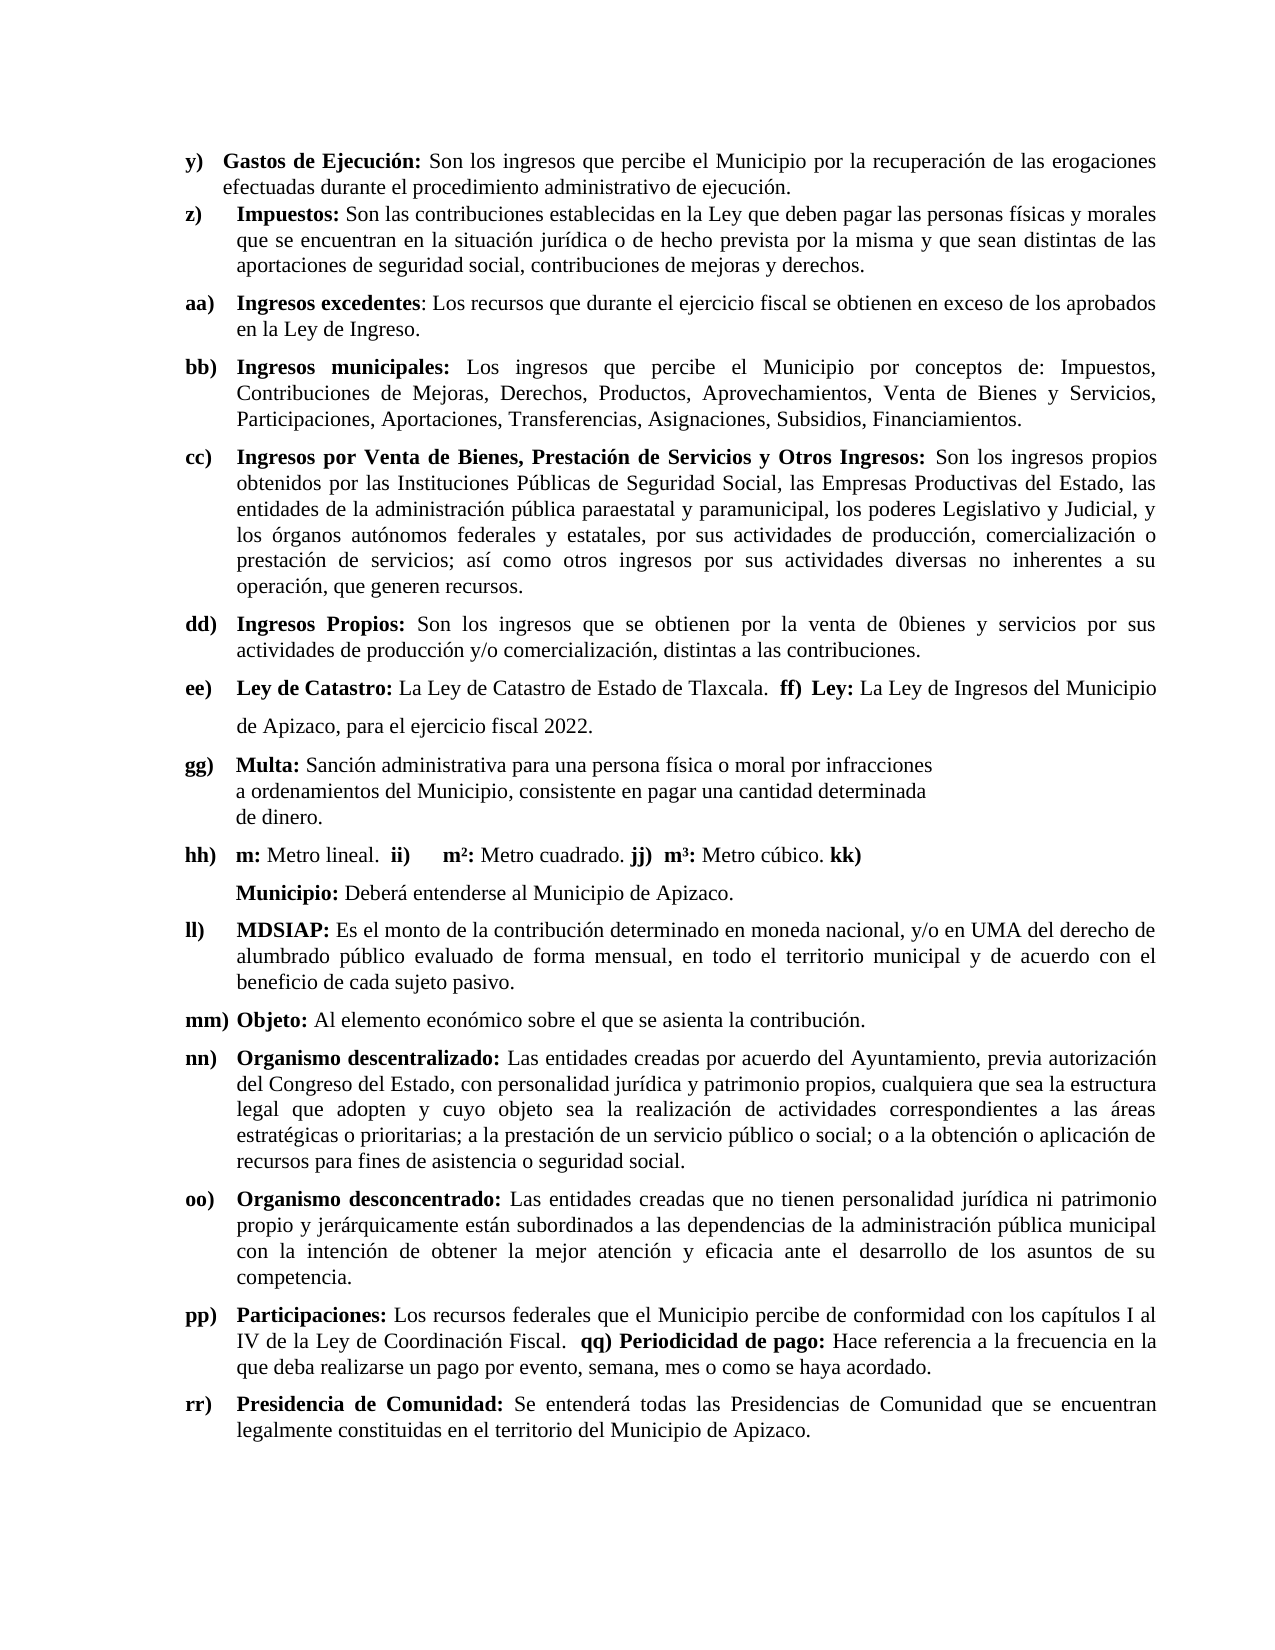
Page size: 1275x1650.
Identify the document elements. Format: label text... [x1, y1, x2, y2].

list Organismo descentralizado: Las entidades creadas por acuerdo del Ayuntamiento, previa autorización del Congreso del Estado, con personalidad jurídica y patrimonio propios, cualquiera que sea la estructura legal que adopten y cuyo objeto sea la realización de actividades correspondientes a las áreas estratégicas o prioritarias; a la prestación de un servicio público o social; o a la obtención o aplicación de recursos para fines de asistencia o seguridad social. [185, 1044, 1157, 1173]
list Multa: Sanción administrativa para una persona física o moral por infracciones a ordenamientos del Municipio, consistente en pagar una cantidad determinada de dinero. [184, 752, 947, 829]
list Organismo desconcentrado: Las entidades creadas que no tienen personalidad jurídica ni patrimonio propio y jerárquicamente están subordinados a las dependencias de la administración pública municipal con la intención de obtener la mejor atención y eficacia ante el desarrollo de los asuntos de su competencia. [185, 1186, 1157, 1289]
list m: Metro lineal. ii) m²: Metro cuadrado. jj) m³: Metro cúbico. kk) Municipio: Deberá entenderse al Municipio de Apizaco. [184, 842, 947, 905]
list Objeto: Al elemento económico sobre el que se asienta la contribución. [185, 1007, 1157, 1032]
list Presidencia de Comunidad: Se entenderá todas las Presidencias de Comunidad que se encuentran legalmente constituidas en el territorio del Municipio de Apizaco. [185, 1391, 1157, 1442]
list Ingresos excedentes: Los recursos que durante el ejercicio fiscal se obtienen en exceso de los aprobados en la Ley de Ingreso. [185, 290, 1157, 341]
list Ley de Catastro: La Ley de Catastro de Estado de Tlaxcala. ff) Ley: La Ley de Ingresos del Municipio de Apizaco, para el ejercicio fiscal 2022. [185, 675, 1157, 738]
list Ingresos municipales: Los ingresos que percibe el Municipio por conceptos de: Impuestos, Contribuciones de Mejoras, Derechos, Productos, Aprovechamientos, Venta de Bienes y Servicios, Participaciones, Aportaciones, Transferencias, Asignaciones, Subsidios, Financiamientos. [185, 354, 1157, 431]
list Gastos de Ejecución: Son los ingresos que percibe el Municipio por la recuperación de las erogaciones efectuadas durante el procedimiento administrativo de ejecución. [185, 148, 1157, 199]
list Ingresos Propios: Son los ingresos que se obtienen por la venta de 0bienes y servicios por sus actividades de producción y/o comercialización, distintas a las contribuciones. [185, 611, 1157, 662]
list Participaciones: Los recursos federales que el Municipio percibe de conformidad con los capítulos I al IV de la Ley de Coordinación Fiscal. qq) Periodicidad de pago: Hace referencia a la frecuencia en la que deba realizarse un pago por evento, semana, mes o como se haya acordado. [185, 1302, 1157, 1379]
list MDSIAP: Es el monto de la contribución determinado en moneda nacional, y/o en UMA del derecho de alumbrado público evaluado de forma mensual, en todo el territorio municipal y de acuerdo con el beneficio de cada sujeto pasivo. [185, 917, 1157, 994]
list Impuestos: Son las contribuciones establecidas en la Ley que deben pagar las personas físicas y morales que se encuentran en la situación jurídica o de hecho prevista por la misma y que sean distintas de las aportaciones de seguridad social, contribuciones de mejoras y derechos. [185, 201, 1157, 278]
list Ingresos por Venta de Bienes, Prestación de Servicios y Otros Ingresos: Son los ingresos propios obtenidos por las Instituciones Públicas de Seguridad Social, las Empresas Productivas del Estado, las entidades de la administración pública paraestatal y paramunicipal, los poderes Legislativo y Judicial, y los órganos autónomos federales y estatales, por sus actividades de producción, comercialización o prestación de servicios; así como otros ingresos por sus actividades diversas no inherentes a su operación, que generen recursos. [185, 444, 1157, 599]
